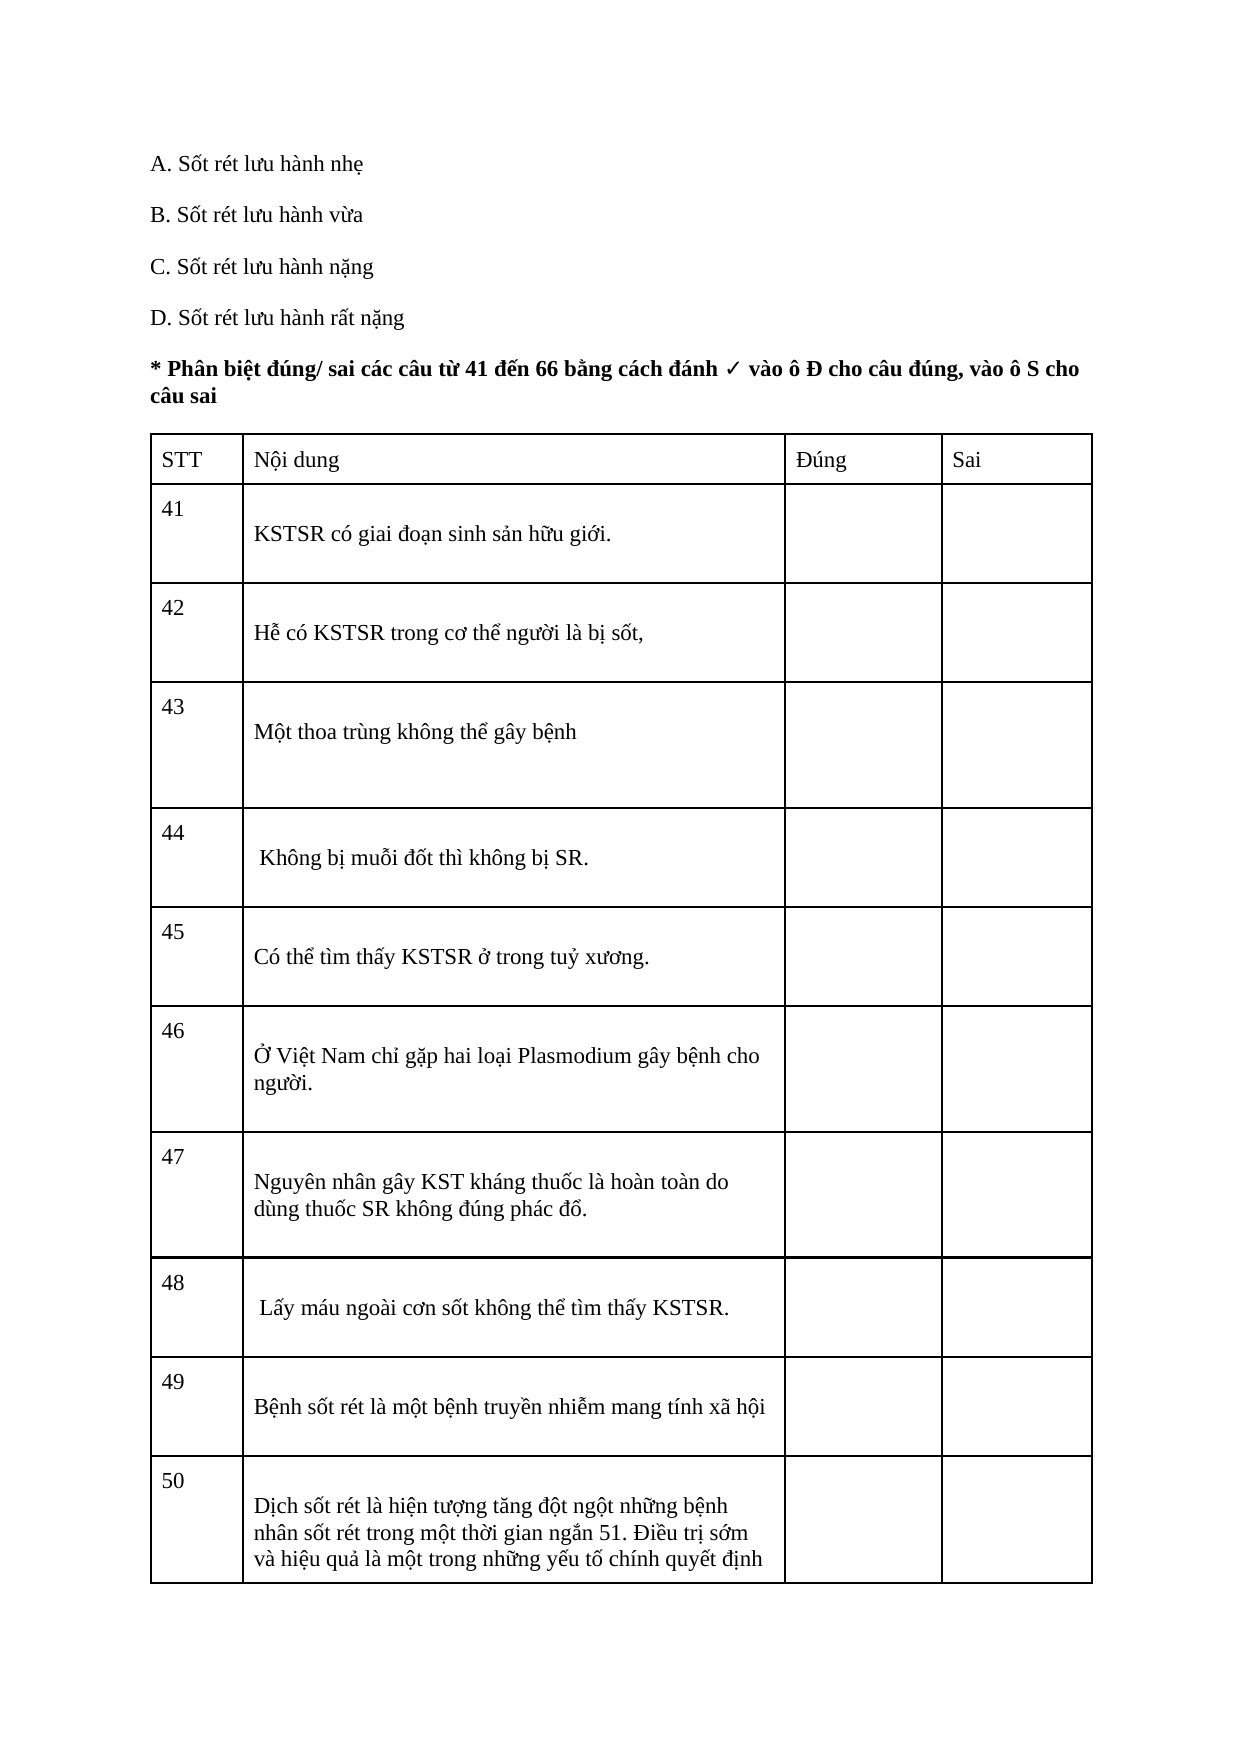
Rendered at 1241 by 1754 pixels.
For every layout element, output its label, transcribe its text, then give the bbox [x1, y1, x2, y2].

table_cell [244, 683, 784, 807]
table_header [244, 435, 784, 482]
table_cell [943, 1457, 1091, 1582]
text A. Sốt rét lưu hành nhẹ [150, 150, 1090, 176]
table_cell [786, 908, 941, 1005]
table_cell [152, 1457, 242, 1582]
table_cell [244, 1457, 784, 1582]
text D. Sốt rét lưu hành rất nặng [150, 304, 1090, 330]
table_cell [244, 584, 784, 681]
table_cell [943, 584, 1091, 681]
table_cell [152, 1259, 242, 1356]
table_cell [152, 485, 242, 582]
text B. Sốt rét lưu hành vừa [150, 201, 1090, 228]
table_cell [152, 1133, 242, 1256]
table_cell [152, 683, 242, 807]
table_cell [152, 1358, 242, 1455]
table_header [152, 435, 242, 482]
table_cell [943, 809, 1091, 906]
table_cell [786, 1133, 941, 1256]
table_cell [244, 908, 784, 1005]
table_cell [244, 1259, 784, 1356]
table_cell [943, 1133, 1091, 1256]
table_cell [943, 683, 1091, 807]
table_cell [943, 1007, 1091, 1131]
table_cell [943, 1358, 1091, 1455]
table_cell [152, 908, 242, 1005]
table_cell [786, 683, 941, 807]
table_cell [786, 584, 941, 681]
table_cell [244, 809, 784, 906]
text * Phân biệt đúng/ sai các câu từ 41 đến 66 bằng cách đánh ✓ vào ô Đ cho câu đúng, vào ô S cho câu sai [150, 355, 1090, 408]
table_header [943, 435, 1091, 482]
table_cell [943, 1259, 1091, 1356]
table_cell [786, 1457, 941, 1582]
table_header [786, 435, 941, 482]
text C. Sốt rét lưu hành nặng [150, 253, 1090, 279]
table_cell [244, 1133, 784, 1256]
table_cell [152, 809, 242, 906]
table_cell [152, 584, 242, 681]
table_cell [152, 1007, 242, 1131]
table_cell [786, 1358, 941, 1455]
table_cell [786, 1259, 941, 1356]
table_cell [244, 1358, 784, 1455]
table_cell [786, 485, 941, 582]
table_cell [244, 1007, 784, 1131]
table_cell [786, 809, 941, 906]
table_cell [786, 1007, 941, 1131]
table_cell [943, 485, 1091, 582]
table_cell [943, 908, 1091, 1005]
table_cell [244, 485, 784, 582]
